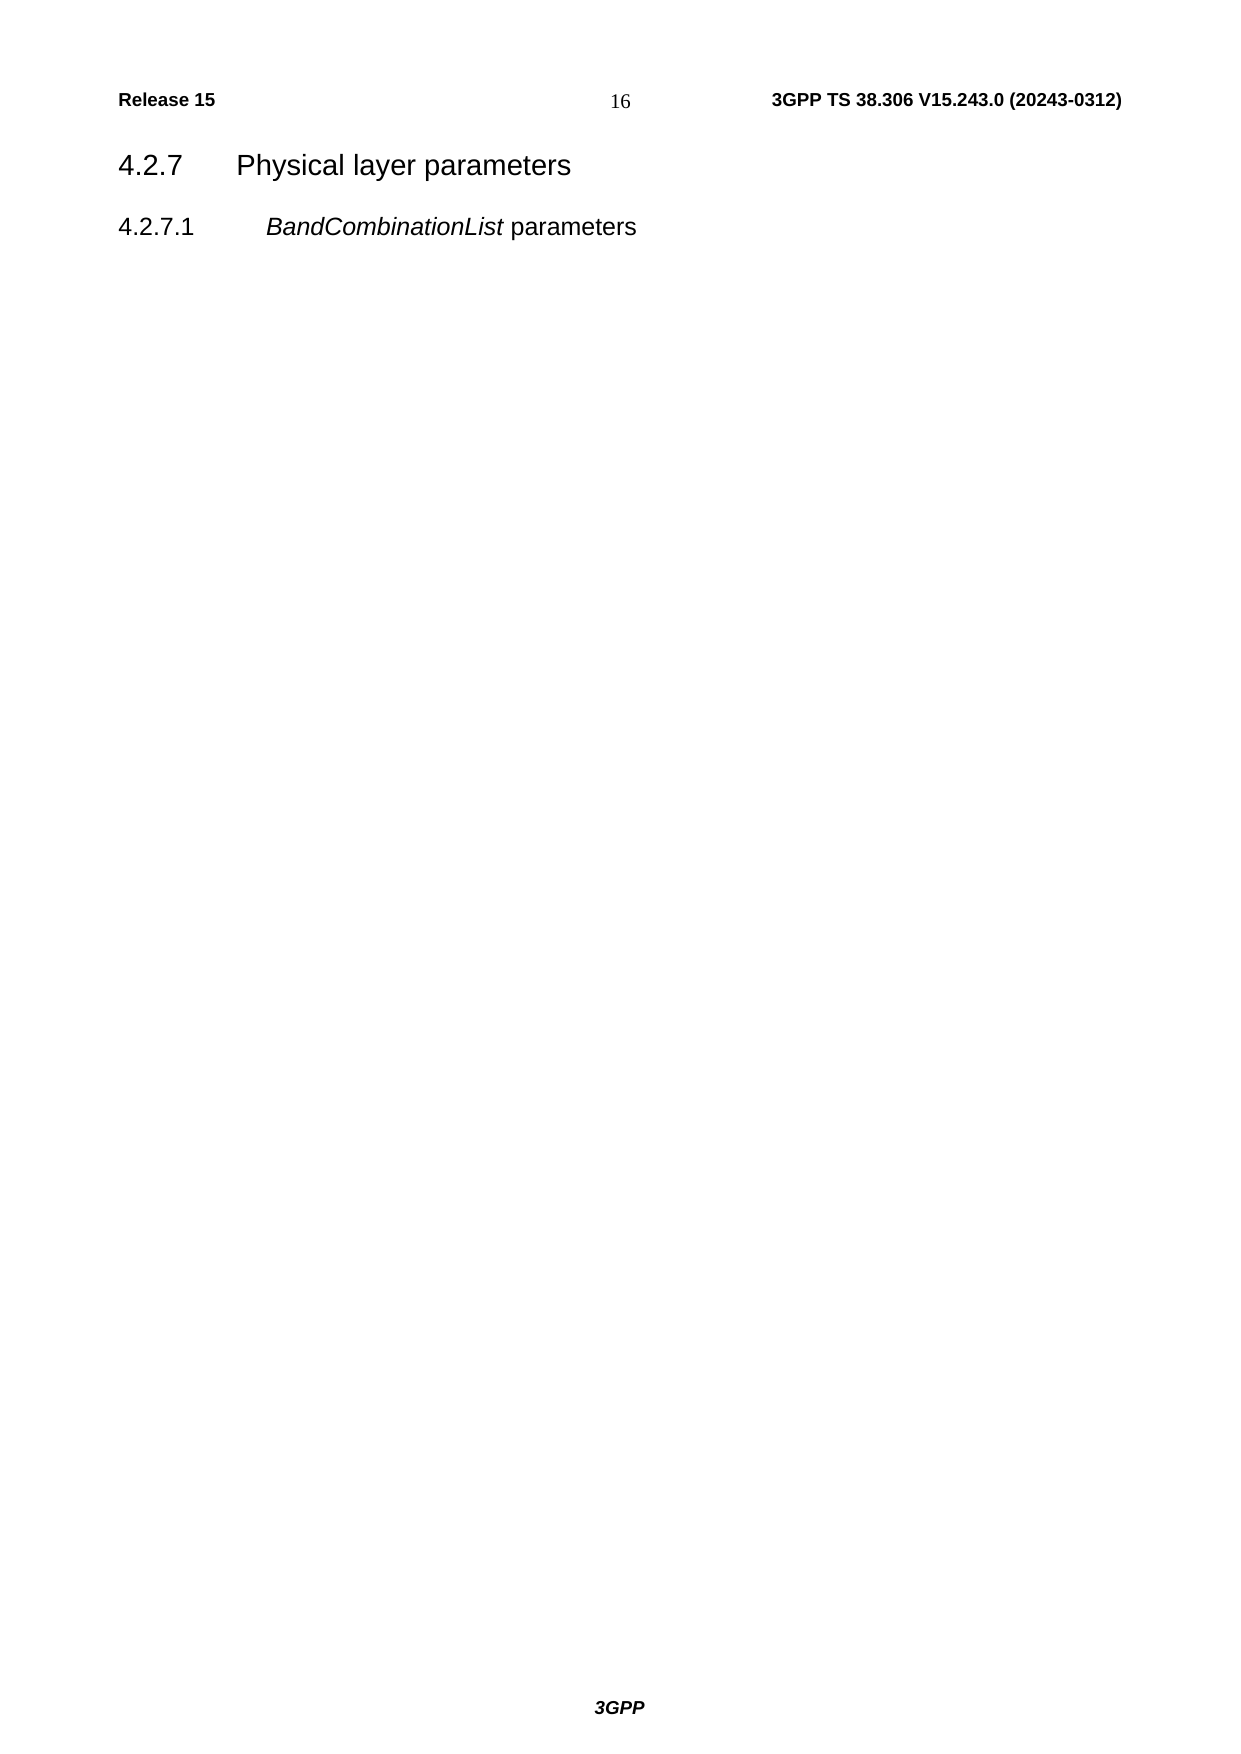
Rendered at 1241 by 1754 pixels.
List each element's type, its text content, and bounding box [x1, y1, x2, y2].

subtitle 4.2.7.1 BandCombinationList parameters [118, 212, 1122, 241]
subtitle 4.2.7 Physical layer parameters [118, 147, 1122, 181]
